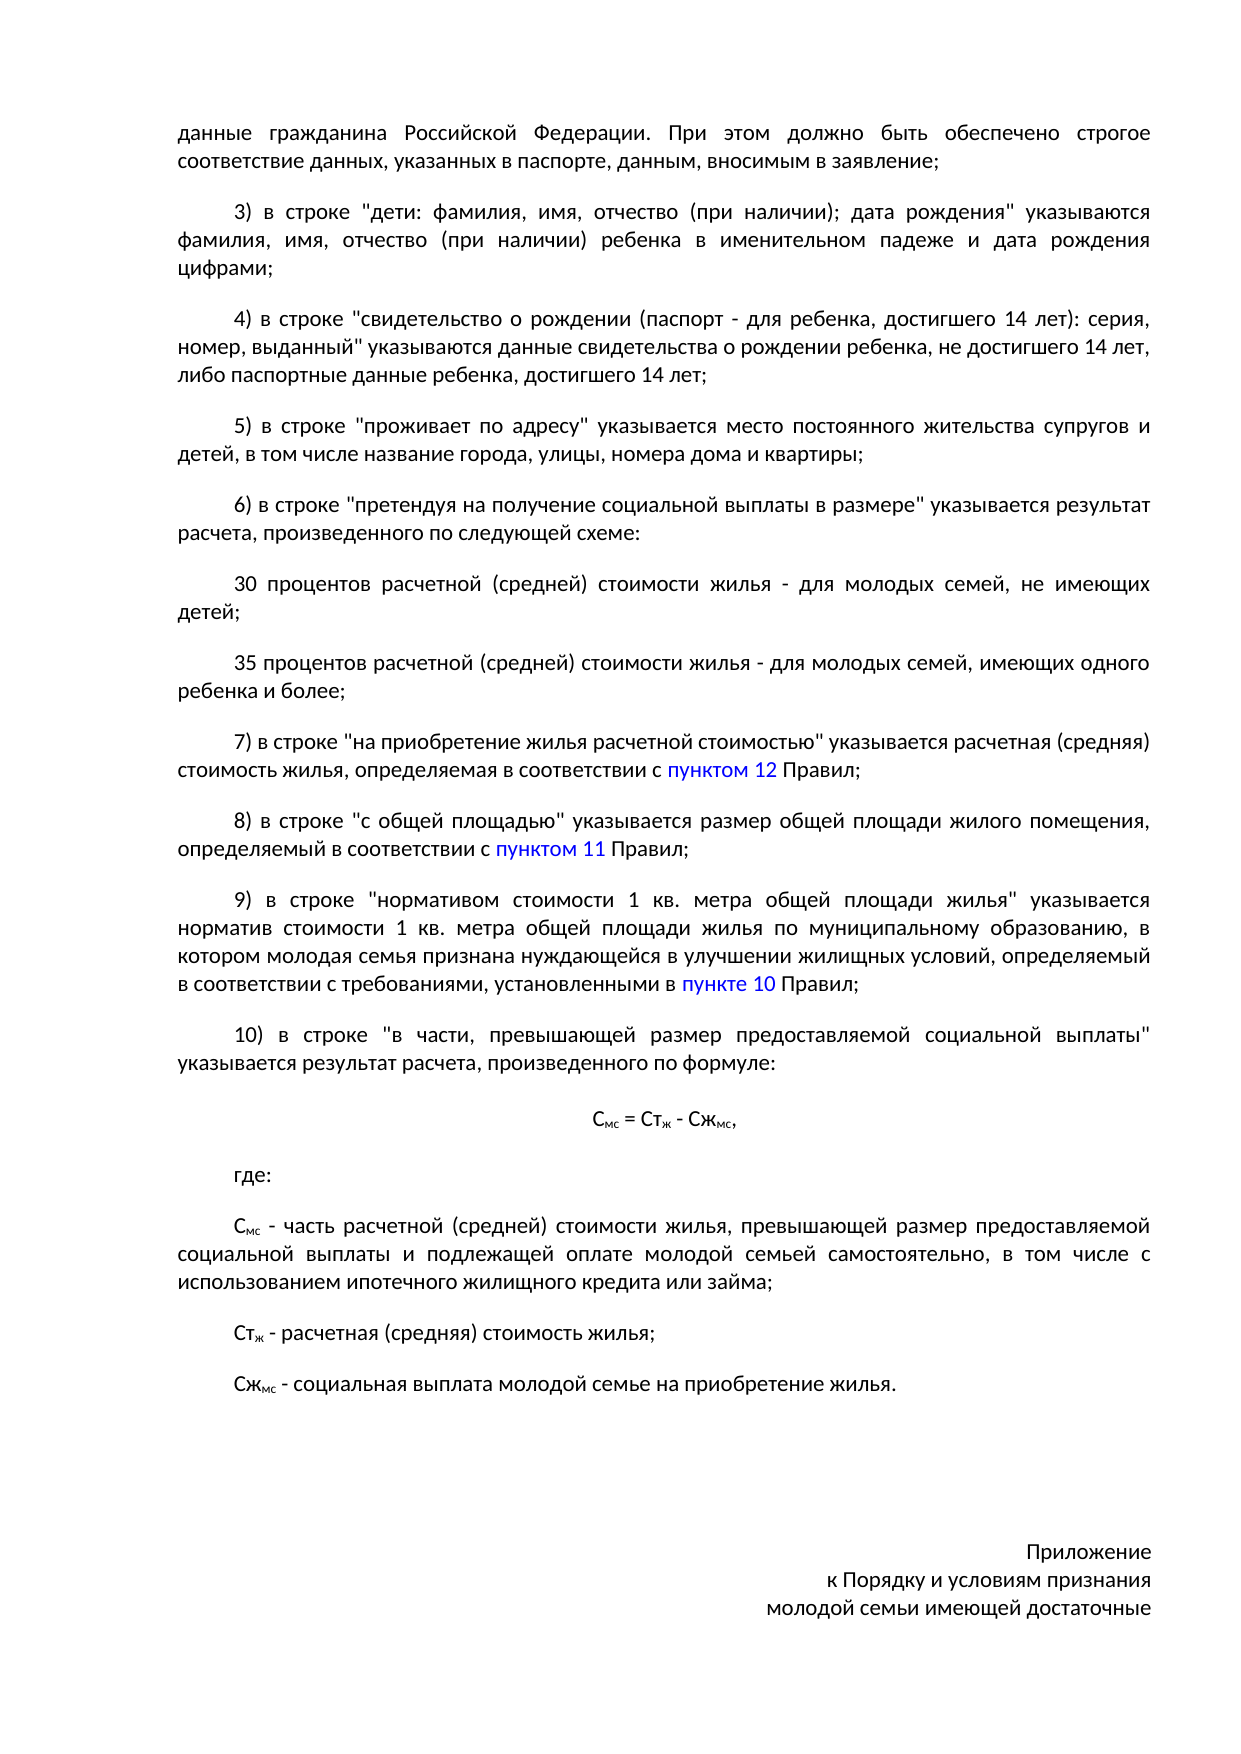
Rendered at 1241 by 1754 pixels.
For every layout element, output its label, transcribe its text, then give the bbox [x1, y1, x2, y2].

text Стж - расчетная (средняя) стоимость жилья; [177, 1318, 1152, 1346]
text 35 процентов расчетной (средней) стоимости жилья - для молодых семей, имеющих одного ребенка и более; [177, 648, 1152, 704]
text 4) в строке "свидетельство о рождении (паспорт - для ребенка, достигшего 14 лет): серия, номер, выданный" указываются данные свидетельства о рождении ребенка, не достигшего 14 лет, либо паспортные данные ребенка, достигшего 14 лет; [177, 304, 1152, 388]
text Приложение [177, 1537, 1152, 1565]
text Сжмс - социальная выплата молодой семье на приобретение жилья. [177, 1369, 1152, 1397]
text 3) в строке "дети: фамилия, имя, отчество (при наличии); дата рождения" указываются фамилия, имя, отчество (при наличии) ребенка в именительном падеже и дата рождения цифрами; [177, 197, 1152, 281]
text 7) в строке "на приобретение жилья расчетной стоимостью" указывается расчетная (средняя) стоимость жилья, определяемая в соответствии с пунктом 12 Правил; [177, 727, 1152, 783]
text 9) в строке "нормативом стоимости 1 кв. метра общей площади жилья" указывается норматив стоимости 1 кв. метра общей площади жилья по муниципальному образованию, в котором молодая семья признана нуждающейся в улучшении жилищных условий, определяемый в соответствии с требованиями, установленными в пункте 10 Правил; [177, 885, 1152, 997]
text 8) в строке "с общей площадью" указывается размер общей площади жилого помещения, определяемый в соответствии с пунктом 11 Правил; [177, 806, 1152, 862]
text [177, 118, 1152, 174]
text 10) в строке "в части, превышающей размер предоставляемой социальной выплаты" указывается результат расчета, произведенного по формуле: [177, 1020, 1152, 1076]
text молодой семьи имеющей достаточные [177, 1593, 1152, 1621]
text 30 процентов расчетной (средней) стоимости жилья - для молодых семей, не имеющих детей; [177, 569, 1152, 625]
text где: [177, 1160, 1152, 1188]
text Смс - часть расчетной (средней) стоимости жилья, превышающей размер предоставляемой социальной выплаты и подлежащей оплате молодой семьей самостоятельно, в том числе с использованием ипотечного жилищного кредита или займа; [177, 1211, 1152, 1295]
text 6) в строке "претендуя на получение социальной выплаты в размере" указывается результат расчета, произведенного по следующей схеме: [177, 490, 1152, 546]
text Смс = Стж - Сжмс, [177, 1104, 1152, 1132]
text 5) в строке "проживает по адресу" указывается место постоянного жительства супругов и детей, в том числе название города, улицы, номера дома и квартиры; [177, 411, 1152, 467]
text к Порядку и условиям признания [177, 1565, 1152, 1593]
